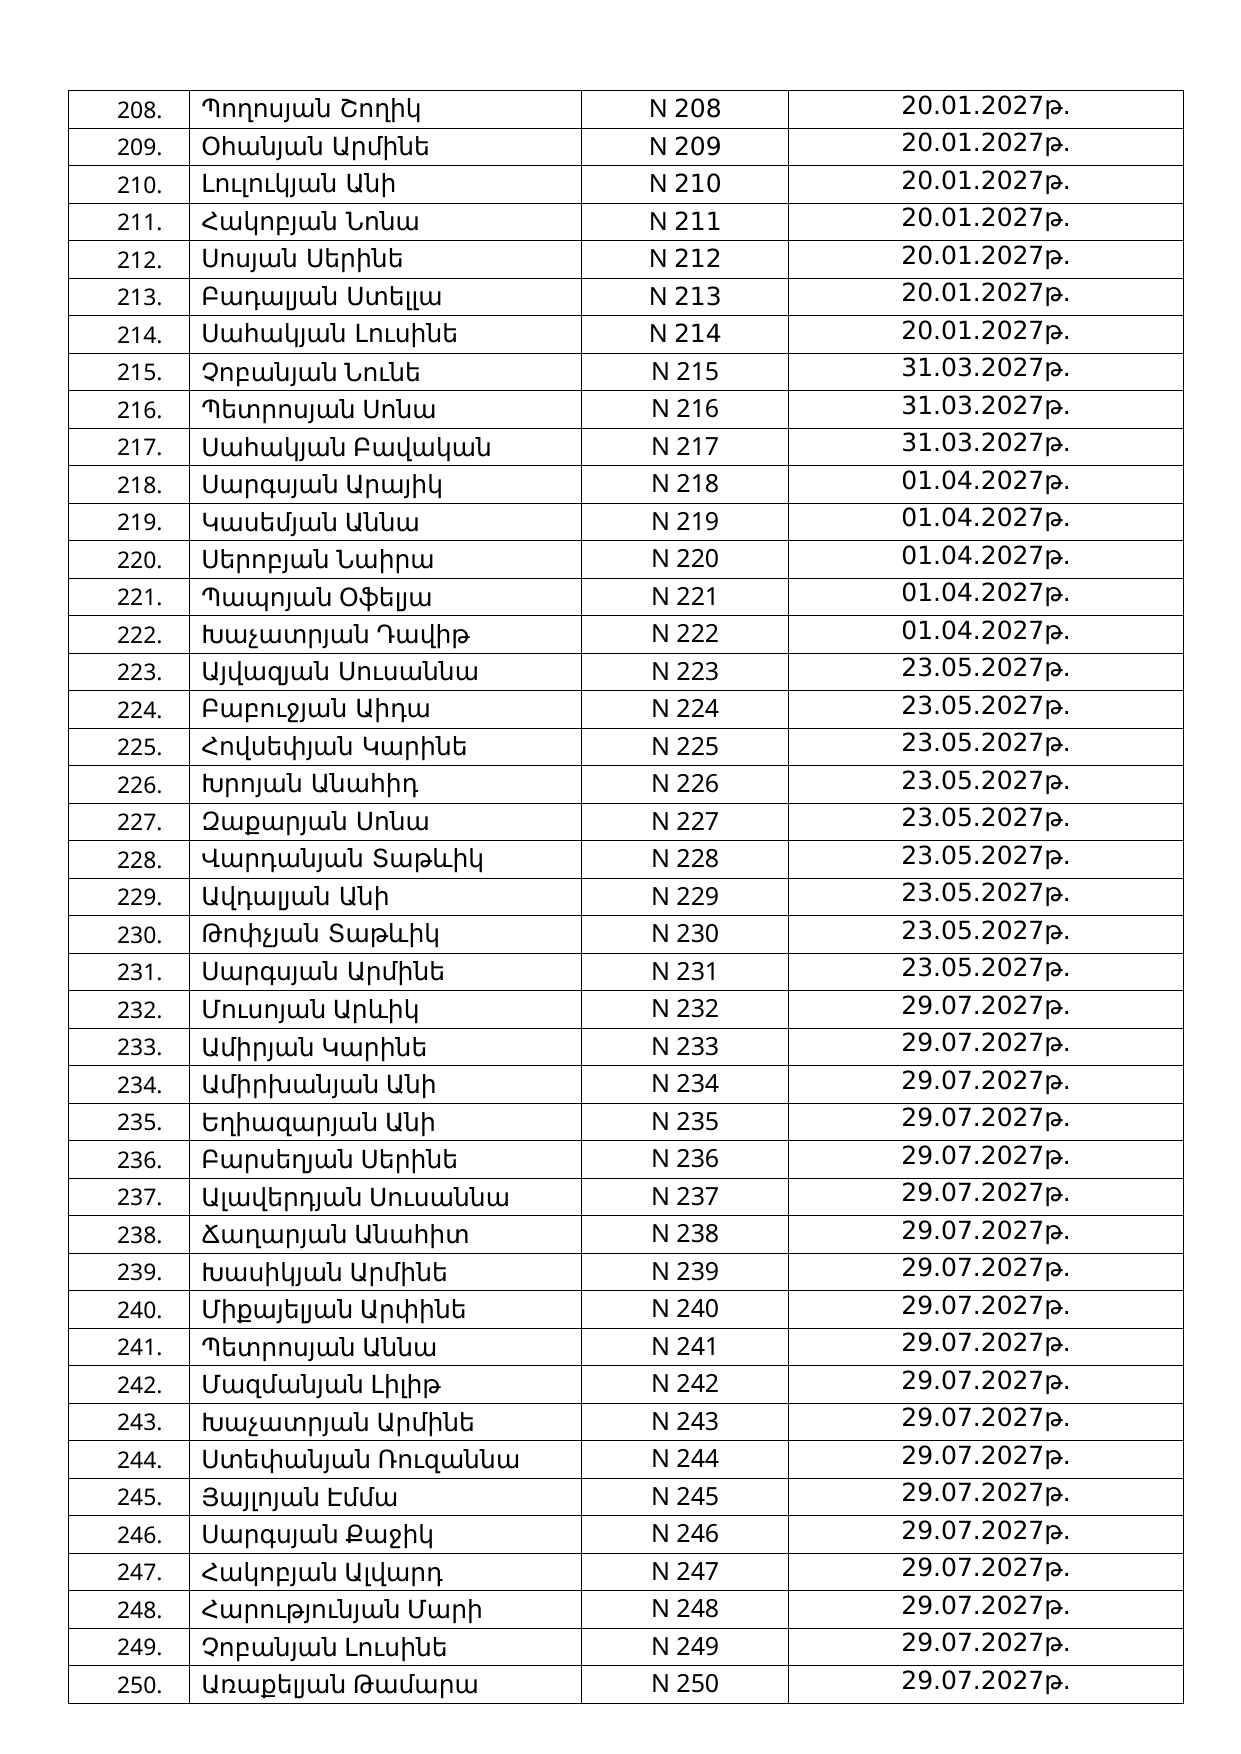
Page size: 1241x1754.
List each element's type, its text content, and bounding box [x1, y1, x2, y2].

table_cell 01.04.2027թ. [789, 541, 1183, 577]
table_cell Ավդալյան Անի [190, 879, 581, 915]
table_cell 20.01.2027թ. [789, 204, 1183, 240]
table_cell Յայլոյան Էմմա [190, 1479, 581, 1515]
table_cell 20.01.2027թ. [789, 166, 1183, 202]
table_cell [69, 1291, 189, 1327]
table_cell Թոփչյան Տաթևիկ [190, 916, 581, 952]
table_cell N 233 [582, 1029, 788, 1065]
table_cell 01.04.2027թ. [789, 504, 1183, 540]
table_cell Վարդանյան Տաթևիկ [190, 841, 581, 877]
table_cell [69, 691, 189, 727]
table_cell [69, 804, 189, 840]
table_cell [69, 1479, 189, 1515]
table_cell Բադալյան Ստելլա [190, 279, 581, 315]
table_cell 23.05.2027թ. [789, 691, 1183, 727]
table_cell N 224 [582, 691, 788, 727]
table_cell 31.03.2027թ. [789, 429, 1183, 465]
table_cell N 250 [582, 1666, 788, 1702]
table_cell N 246 [582, 1516, 788, 1552]
table_cell [69, 204, 189, 240]
table_cell 20.01.2027թ. [789, 241, 1183, 277]
table_cell [69, 241, 189, 277]
table_cell [69, 166, 189, 202]
table_cell [69, 1216, 189, 1252]
table_cell 01.04.2027թ. [789, 579, 1183, 615]
table_cell Չոբանյան Լուսինե [190, 1629, 581, 1665]
table_cell Ալավերդյան Սուսաննա [190, 1179, 581, 1215]
table_cell 23.05.2027թ. [789, 916, 1183, 952]
table_cell N 248 [582, 1591, 788, 1627]
table_cell Պետրոսյան Սոնա [190, 391, 581, 427]
table_cell [69, 429, 189, 465]
table_cell N 227 [582, 804, 788, 840]
table_cell [69, 91, 189, 127]
table_cell Ճաղարյան Անահիտ [190, 1216, 581, 1252]
table_cell N 232 [582, 991, 788, 1027]
table_cell 29.07.2027թ. [789, 1179, 1183, 1215]
table_cell N 208 [582, 91, 788, 127]
table_cell Միքայելյան Արփինե [190, 1291, 581, 1327]
table_cell 23.05.2027թ. [789, 729, 1183, 765]
table_cell Ստեփանյան Ռուզաննա [190, 1441, 581, 1477]
table_cell N 229 [582, 879, 788, 915]
table_cell [69, 354, 189, 390]
table_cell [69, 1366, 189, 1402]
table_cell Բաբուջյան Աիդա [190, 691, 581, 727]
table_cell N 210 [582, 166, 788, 202]
table_cell 23.05.2027թ. [789, 879, 1183, 915]
table_cell N 214 [582, 316, 788, 352]
table_cell [69, 1666, 189, 1702]
table_cell [69, 1254, 189, 1290]
table_cell [69, 1591, 189, 1627]
table_cell Սարգսյան Արմինե [190, 954, 581, 990]
table_cell N 240 [582, 1291, 788, 1327]
table_cell N 218 [582, 466, 788, 502]
table_cell 29.07.2027թ. [789, 1366, 1183, 1402]
table_cell [69, 1441, 189, 1477]
table_cell 31.03.2027թ. [789, 354, 1183, 390]
table_cell N 221 [582, 579, 788, 615]
table_cell [69, 1629, 189, 1665]
table_cell [69, 991, 189, 1027]
table_cell Օհանյան Արմինե [190, 129, 581, 165]
table_cell [69, 129, 189, 165]
table_cell [69, 541, 189, 577]
table_cell [69, 316, 189, 352]
table_cell N 236 [582, 1141, 788, 1177]
table_cell N 217 [582, 429, 788, 465]
table_cell 31.03.2027թ. [789, 391, 1183, 427]
table_cell 29.07.2027թ. [789, 1629, 1183, 1665]
table_cell Սահակյան Լուսինե [190, 316, 581, 352]
table_cell Չոբանյան Նունե [190, 354, 581, 390]
table_cell N 242 [582, 1366, 788, 1402]
table_cell Խրոյան Անահիդ [190, 766, 581, 802]
table_cell N 228 [582, 841, 788, 877]
table_cell [69, 616, 189, 652]
table_cell [69, 279, 189, 315]
table_cell 01.04.2027թ. [789, 466, 1183, 502]
table_cell 20.01.2027թ. [789, 91, 1183, 127]
table_cell [69, 879, 189, 915]
table_cell N 212 [582, 241, 788, 277]
table_cell 29.07.2027թ. [789, 1554, 1183, 1590]
table_cell [69, 1404, 189, 1440]
table_cell 29.07.2027թ. [789, 1029, 1183, 1065]
table_cell Լուլուկյան Անի [190, 166, 581, 202]
table_cell 01.04.2027թ. [789, 616, 1183, 652]
table_cell [69, 954, 189, 990]
table_cell 29.07.2027թ. [789, 1216, 1183, 1252]
table_cell Մազմանյան Լիլիթ [190, 1366, 581, 1402]
table_cell 29.07.2027թ. [789, 1666, 1183, 1702]
table_cell N 239 [582, 1254, 788, 1290]
table_cell Մուսոյան Արևիկ [190, 991, 581, 1027]
table_cell Զաքարյան Սոնա [190, 804, 581, 840]
table_cell N 226 [582, 766, 788, 802]
table_cell [69, 1029, 189, 1065]
table_cell Սարգսյան Արայիկ [190, 466, 581, 502]
table_cell Սարգսյան Քաջիկ [190, 1516, 581, 1552]
table_cell 29.07.2027թ. [789, 1479, 1183, 1515]
table_cell N 234 [582, 1066, 788, 1102]
table_cell [69, 766, 189, 802]
table_cell 29.07.2027թ. [789, 1441, 1183, 1477]
table_cell N 211 [582, 204, 788, 240]
table_cell Հարությունյան Մարի [190, 1591, 581, 1627]
table_cell N 244 [582, 1441, 788, 1477]
table_cell [69, 1179, 189, 1215]
table_cell 29.07.2027թ. [789, 1141, 1183, 1177]
table_cell [69, 916, 189, 952]
table_cell N 241 [582, 1329, 788, 1365]
table_cell Հակոբյան Ալվարդ [190, 1554, 581, 1590]
table_cell 29.07.2027թ. [789, 1591, 1183, 1627]
table_cell Սերոբյան Նաիրա [190, 541, 581, 577]
table_cell 29.07.2027թ. [789, 1291, 1183, 1327]
table_cell N 213 [582, 279, 788, 315]
table_cell Պետրոսյան Աննա [190, 1329, 581, 1365]
table_cell [69, 391, 189, 427]
table_cell N 223 [582, 654, 788, 690]
table_cell N 222 [582, 616, 788, 652]
table_cell 29.07.2027թ. [789, 1516, 1183, 1552]
table_cell N 225 [582, 729, 788, 765]
table_cell [69, 1141, 189, 1177]
table_cell Սահակյան Բավական [190, 429, 581, 465]
table_cell 23.05.2027թ. [789, 841, 1183, 877]
table_cell [69, 1516, 189, 1552]
table_cell Խաչատրյան Դավիթ [190, 616, 581, 652]
table_cell [69, 1329, 189, 1365]
table_cell Կասեմյան Աննա [190, 504, 581, 540]
table_cell N 249 [582, 1629, 788, 1665]
table_cell N 209 [582, 129, 788, 165]
table_cell 20.01.2027թ. [789, 129, 1183, 165]
table_cell [69, 1554, 189, 1590]
table_cell [69, 1066, 189, 1102]
table_cell N 216 [582, 391, 788, 427]
table_cell N 231 [582, 954, 788, 990]
table_cell Խաչատրյան Արմինե [190, 1404, 581, 1440]
table_cell N 220 [582, 541, 788, 577]
table_cell N 219 [582, 504, 788, 540]
table_cell Հակոբյան Նոնա [190, 204, 581, 240]
table_cell Պապոյան Օֆելյա [190, 579, 581, 615]
table_cell Ամիրխանյան Անի [190, 1066, 581, 1102]
table_cell Սոսյան Սերինե [190, 241, 581, 277]
table_cell [69, 841, 189, 877]
table_cell 20.01.2027թ. [789, 316, 1183, 352]
table_cell 23.05.2027թ. [789, 954, 1183, 990]
table_cell Եղիազարյան Անի [190, 1104, 581, 1140]
table_cell N 245 [582, 1479, 788, 1515]
table_cell 23.05.2027թ. [789, 766, 1183, 802]
table_cell Խասիկյան Արմինե [190, 1254, 581, 1290]
table_cell N 247 [582, 1554, 788, 1590]
table_cell [69, 466, 189, 502]
table_cell 29.07.2027թ. [789, 991, 1183, 1027]
table_cell 23.05.2027թ. [789, 804, 1183, 840]
table_cell N 235 [582, 1104, 788, 1140]
table_cell [69, 1104, 189, 1140]
table_cell 23.05.2027թ. [789, 654, 1183, 690]
table_cell Բարսեղյան Սերինե [190, 1141, 581, 1177]
table_cell N 230 [582, 916, 788, 952]
table_cell [69, 729, 189, 765]
table_cell N 237 [582, 1179, 788, 1215]
table_cell 20.01.2027թ. [789, 279, 1183, 315]
table_cell 29.07.2027թ. [789, 1404, 1183, 1440]
table_cell 29.07.2027թ. [789, 1254, 1183, 1290]
table_cell [69, 504, 189, 540]
table_cell [69, 654, 189, 690]
table_cell 29.07.2027թ. [789, 1329, 1183, 1365]
table_cell 29.07.2027թ. [789, 1066, 1183, 1102]
table_cell 29.07.2027թ. [789, 1104, 1183, 1140]
table_cell N 243 [582, 1404, 788, 1440]
table_cell Այվազյան Սուսաննա [190, 654, 581, 690]
table_cell [69, 579, 189, 615]
table_cell Ամիրյան Կարինե [190, 1029, 581, 1065]
table_cell Առաքելյան Թամարա [190, 1666, 581, 1702]
table_cell N 215 [582, 354, 788, 390]
table_cell Հովսեփյան Կարինե [190, 729, 581, 765]
table_cell N 238 [582, 1216, 788, 1252]
table_cell Պողոսյան Շողիկ [190, 91, 581, 127]
